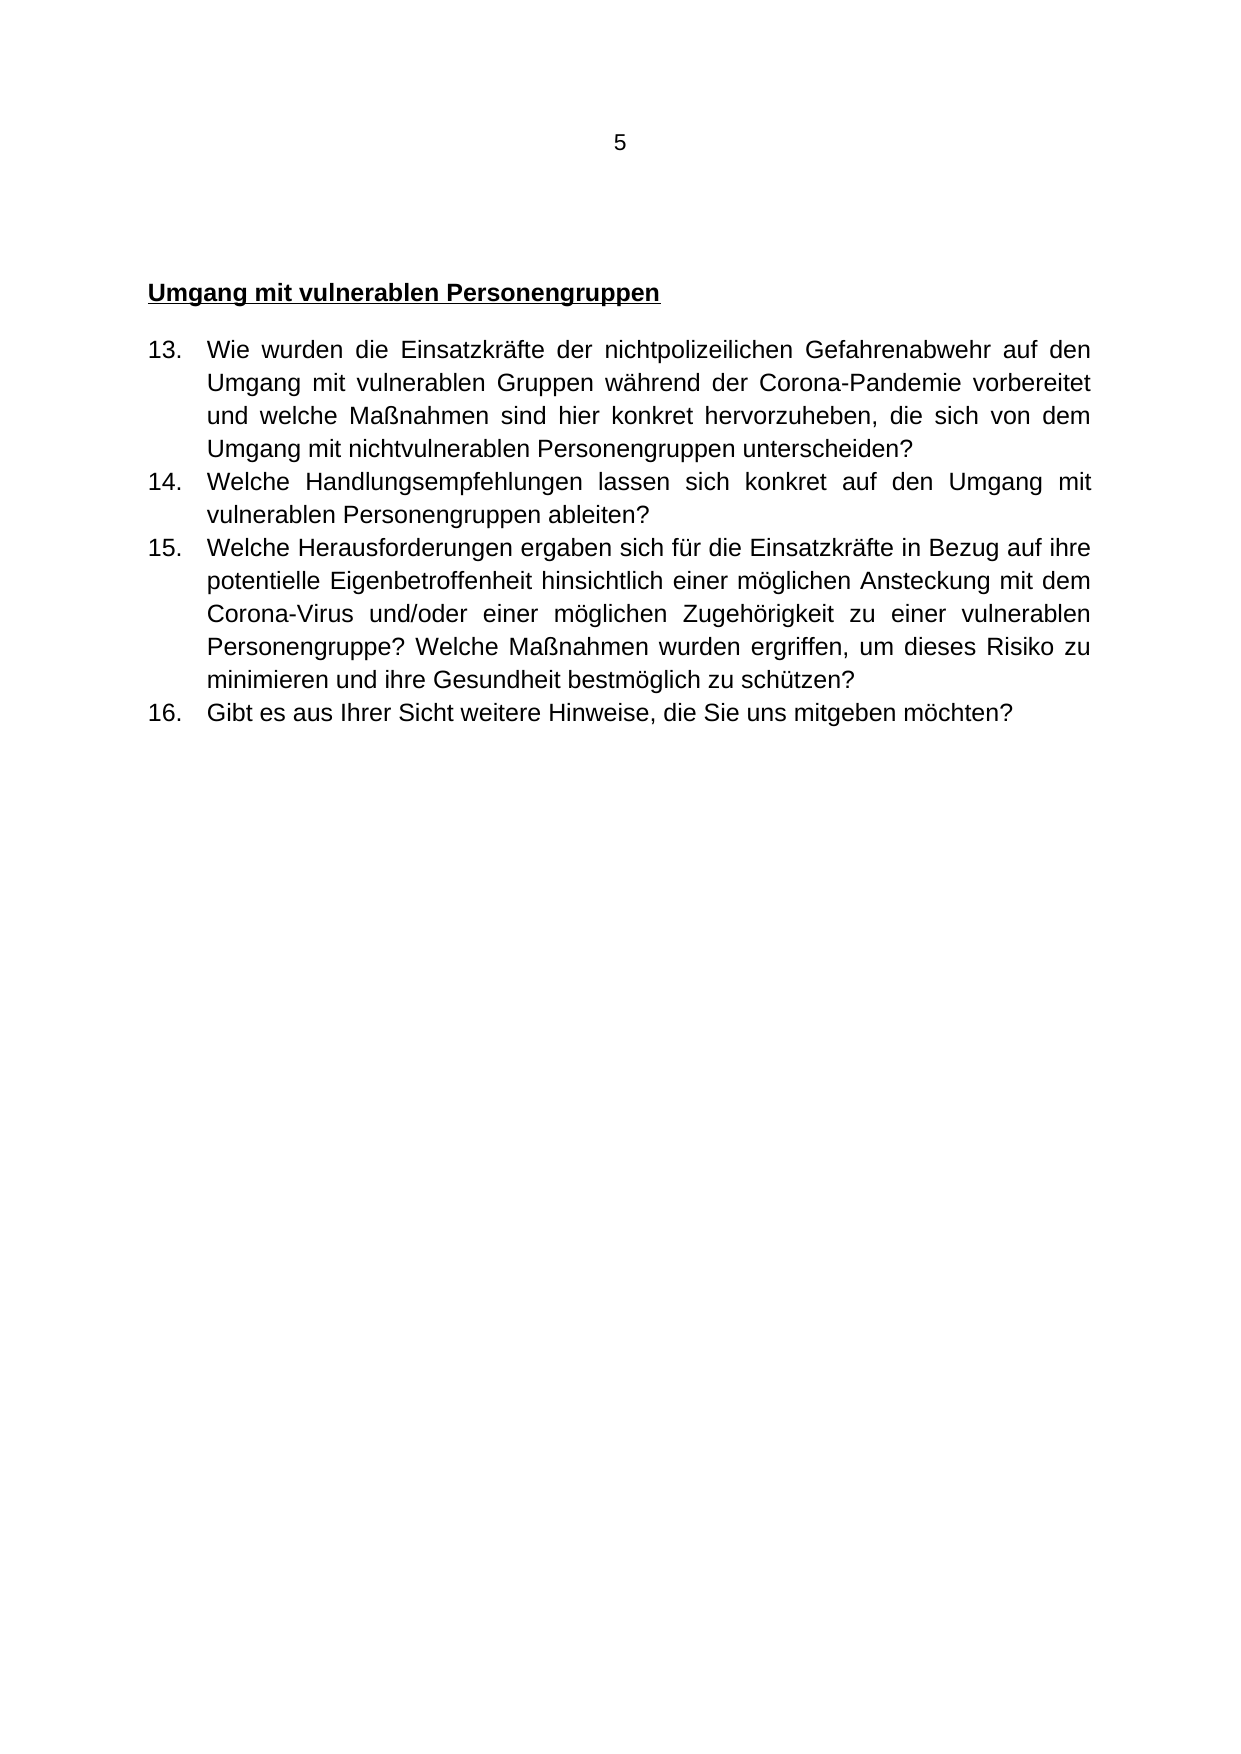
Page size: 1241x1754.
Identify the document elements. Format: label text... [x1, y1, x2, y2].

text 14. Welche Handlungsempfehlungen lassen sich konkret auf den Umgang mit vulnerablen Personengruppen ableiten? [148, 467, 1093, 529]
text 13. Wie wurden die Einsatzkräfte der nichtpolizeilichen Gefahrenabwehr auf den Umgang mit vulnerablen Gruppen während der Corona-Pandemie vorbereitet und welche Maßnahmen sind hier konkret hervorzuheben, die sich von dem Umgang mit nichtvulnerablen Personengruppen unterscheiden? [148, 335, 1093, 463]
text 15. Welche Herausforderungen ergaben sich für die Einsatzkräfte in Bezug auf ihre potentielle Eigenbetroffenheit hinsichtlich einer möglichen Ansteckung mit dem Corona-Virus und/oder einer möglichen Zugehörigkeit zu einer vulnerablen Personengruppe? Welche Maßnahmen wurden ergriffen, um dieses Risiko zu minimieren und ihre Gesundheit bestmöglich zu schützen? [148, 533, 1093, 694]
text 16. Gibt es aus Ihrer Sicht weitere Hinweise, die Sie uns mitgeben möchten? [148, 698, 1093, 727]
text Umgang mit vulnerablen Personengruppen [148, 278, 1093, 306]
